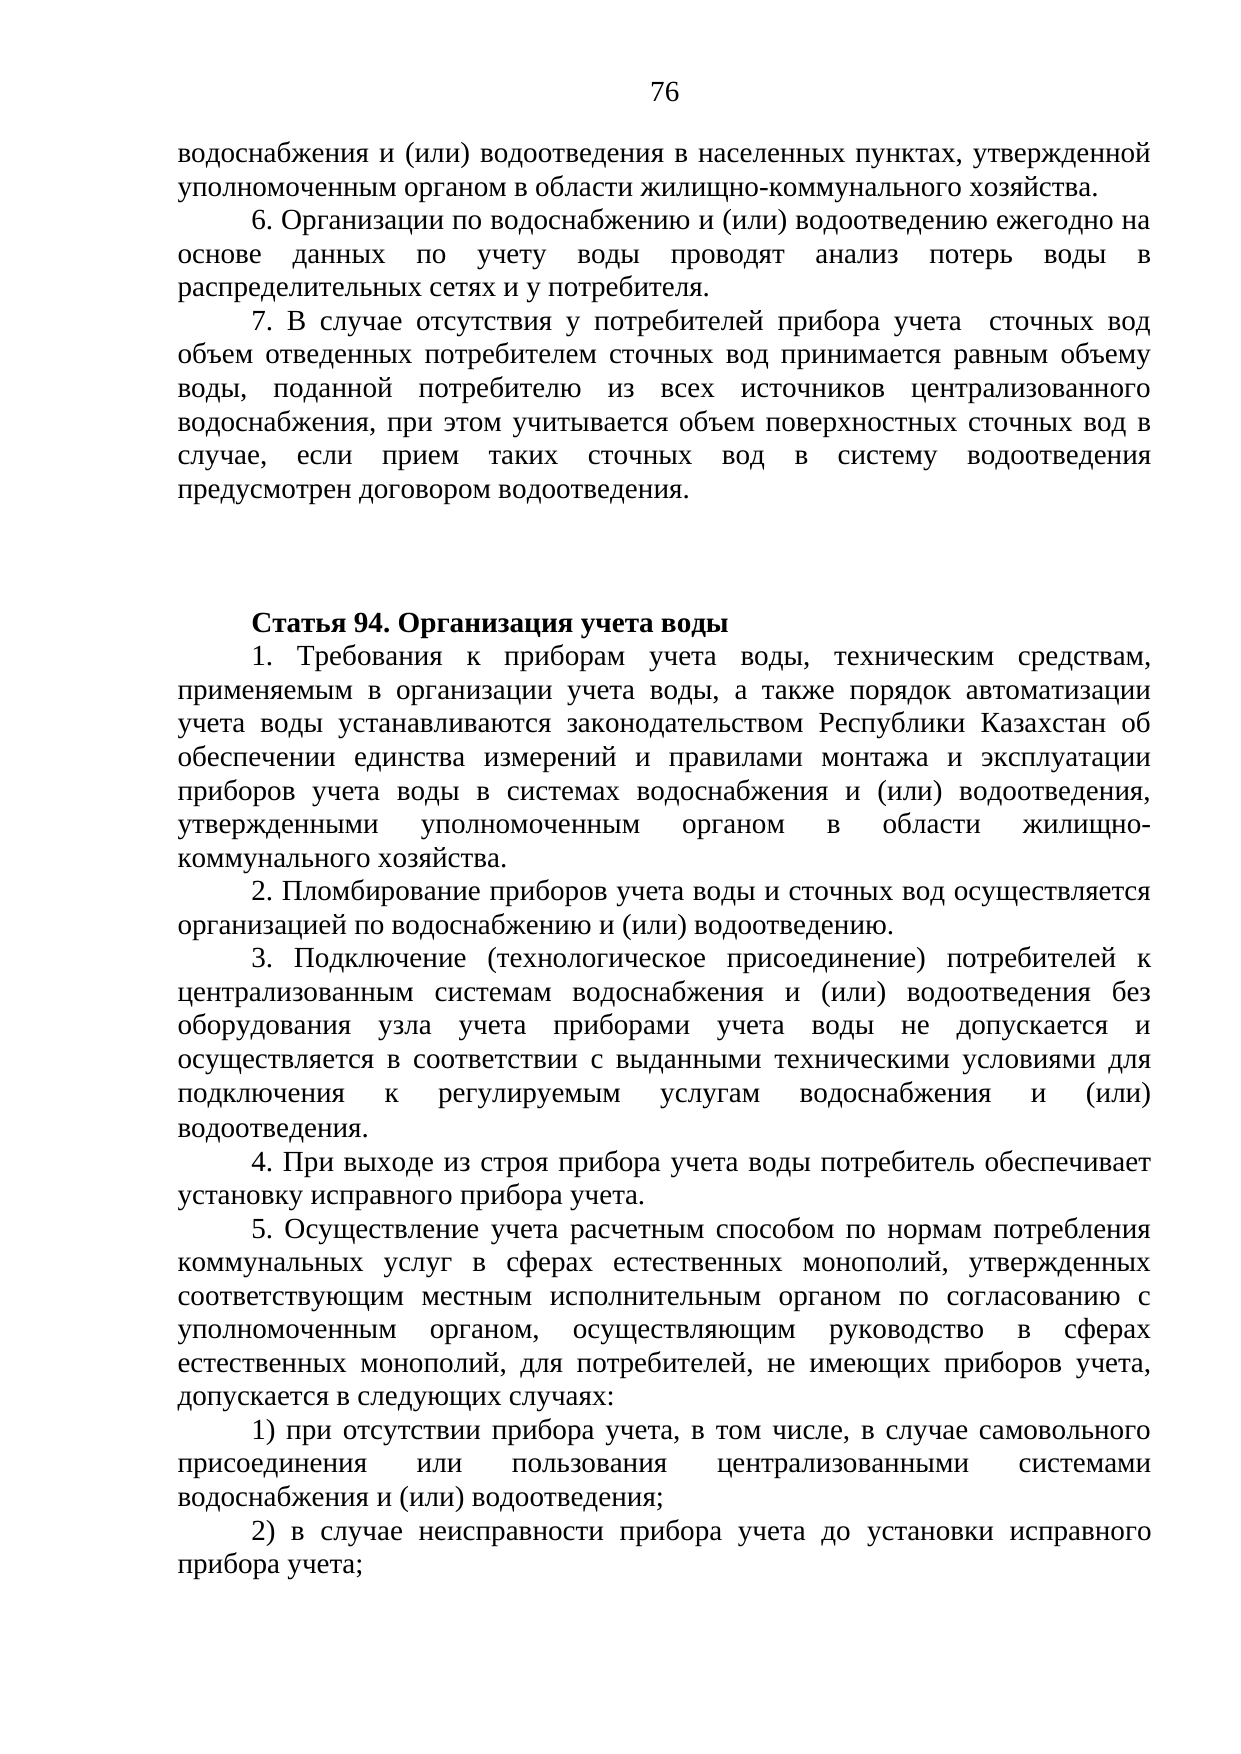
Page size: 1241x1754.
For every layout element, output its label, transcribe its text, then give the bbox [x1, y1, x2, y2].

text 1) при отсутствии прибора учета, в том числе, в случае самовольного присоединения или пользования централизованными системами водоснабжения и (или) водоотведения; [177, 1412, 1152, 1513]
text 5. Осуществление учета расчетным способом по нормам потребления коммунальных услуг в сферах естественных монополий, утвержденных соответствующим местным исполнительным органом по согласованию с уполномоченным органом, осуществляющим руководство в сферах естественных монополий, для потребителей, не имеющих приборов учета, допускается в следующих случаях: [177, 1211, 1152, 1412]
text 6. Организации по водоснабжению и (или) водоотведению ежегодно на основе данных по учету воды проводят анализ потерь воды в распределительных сетях и у потребителя. [177, 202, 1152, 303]
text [177, 135, 1152, 202]
text 2) в случае неисправности прибора учета до установки исправного прибора учета; [177, 1513, 1152, 1580]
list 2. Пломбирование приборов учета воды и сточных вод осуществляется организацией по водоснабжению и (или) водоотведению. [177, 873, 1152, 940]
text 7. В случае отсутствия у потребителей прибора учета сточных вод объем отведенных потребителем сточных вод принимается равным объему воды, поданной потребителю из всех источников централизованного водоснабжения, при этом учитывается объем поверхностных сточных вод в случае, если прием таких сточных вод в систему водоотведения предусмотрен договором водоотведения. [177, 303, 1152, 504]
text 1. Требования к приборам учета воды, техническим средствам, применяемым в организации учета воды, а также порядок автоматизации учета воды устанавливаются законодательством Республики Казахстан об обеспечении единства измерений и правилами монтажа и эксплуатации приборов учета воды в системах водоснабжения и (или) водоотведения, утвержденными уполномоченным органом в области жилищно-коммунального хозяйства. [177, 638, 1152, 873]
text 4. При выходе из строя прибора учета воды потребитель обеспечивает установку исправного прибора учета. [177, 1144, 1152, 1211]
text Статья 94. Организация учета воды [177, 605, 1152, 638]
list 3. Подключение (технологическое присоединение) потребителей к централизованным системам водоснабжения и (или) водоотведения без оборудования узла учета приборами учета воды не допускается и осуществляется в соответствии с выданными техническими условиями для подключения к регулируемым услугам водоснабжения и (или) водоотведения. [177, 940, 1152, 1144]
